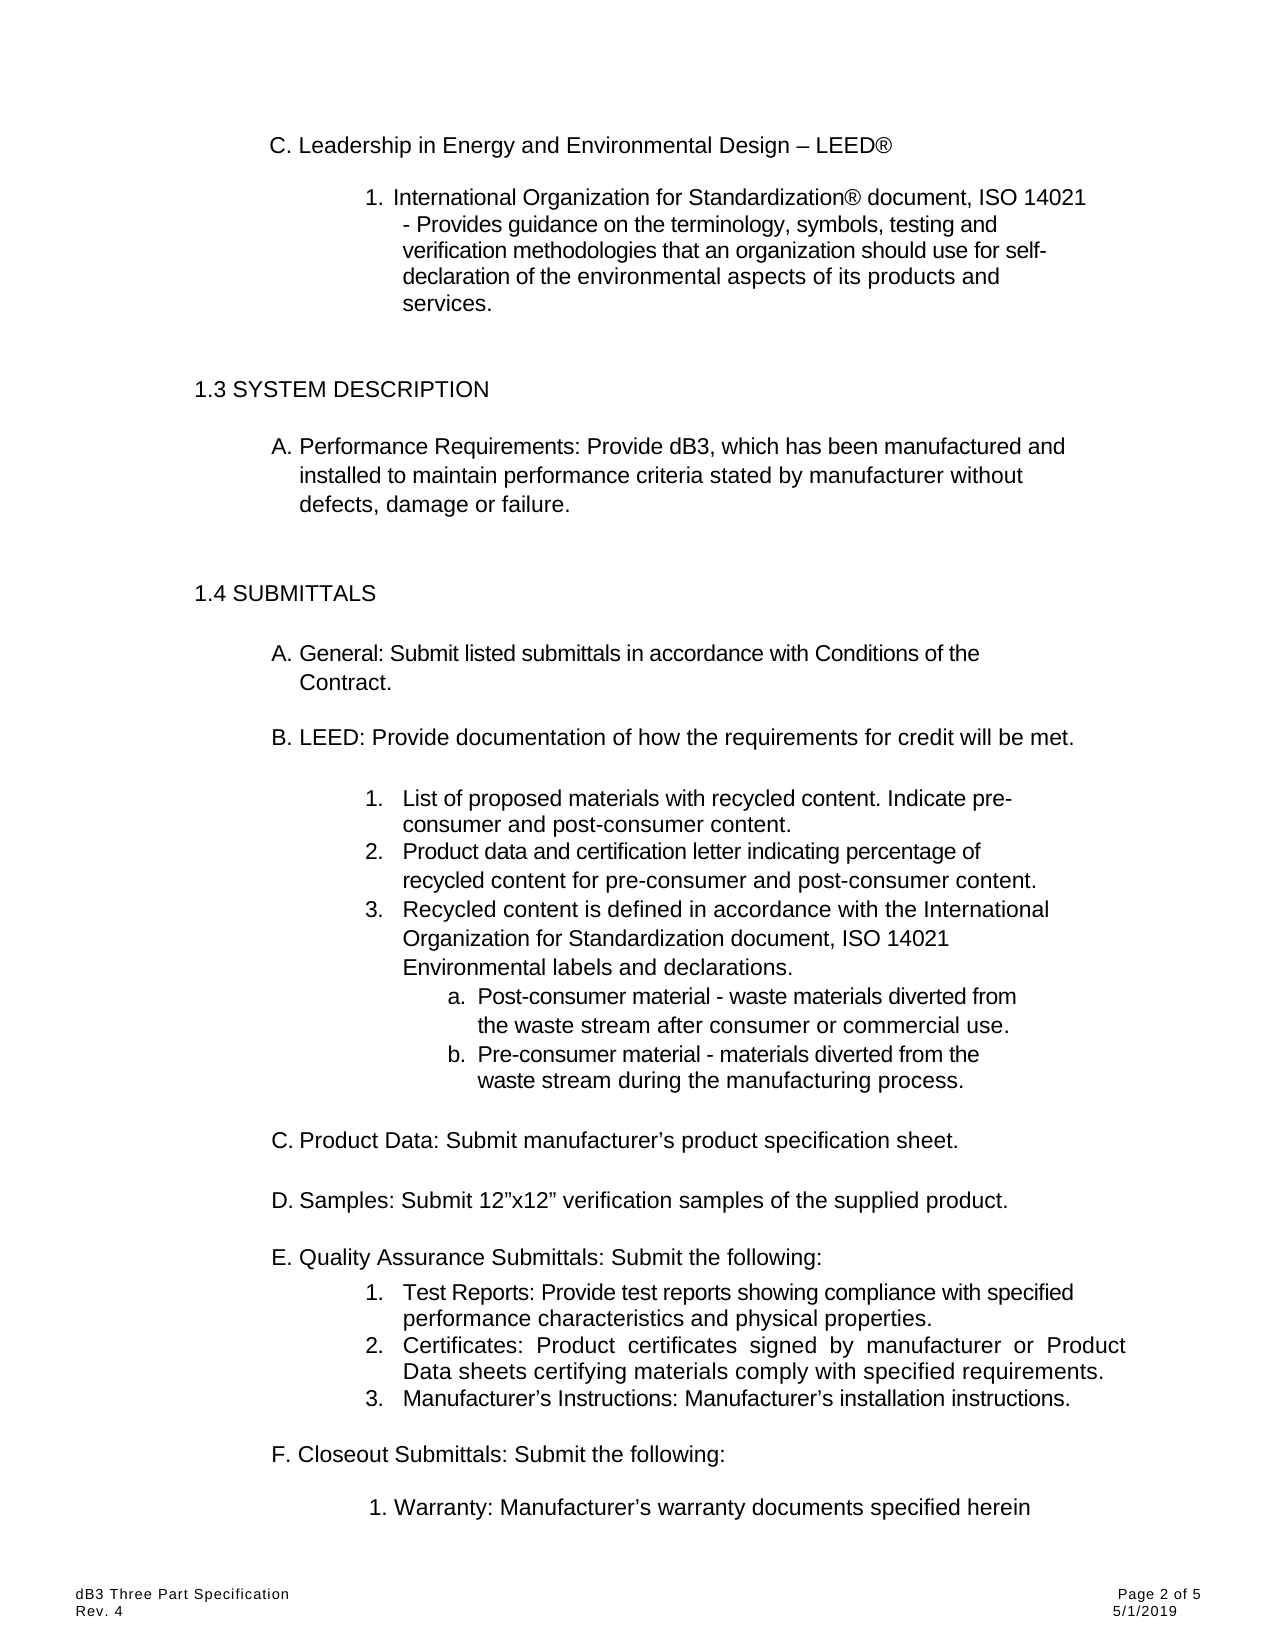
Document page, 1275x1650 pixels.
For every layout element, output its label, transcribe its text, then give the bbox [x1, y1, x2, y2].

text E. Quality Assurance Submittals: Submit the following: [271, 1244, 1178, 1270]
list Test Reports: Provide test reports showing compliance with specified performance characteristics and physical properties. [365, 1279, 1133, 1332]
list Product data and certification letter indicating percentage of recycled content for pre-consumer and post-consumer content. [365, 838, 1051, 893]
list Product Data: Submit manufacturer’s product specification sheet. [271, 1127, 1178, 1153]
list Recycled content is defined in accordance with the International Organization for Standardization document, ISO 14021 Environmental labels and declarations. [365, 896, 1066, 980]
text F. Closeout Submittals: Submit the following: [271, 1441, 1178, 1467]
list General: Submit listed submittals in accordance with Conditions of the Contract. [271, 640, 1021, 696]
list LEED: Provide documentation of how the requirements for credit will be met. [271, 724, 1178, 751]
list Post-consumer material - waste materials diverted from the waste stream after consumer or commercial use. [447, 983, 1036, 1038]
text 1. Warranty: Manufacturer’s warranty documents specified herein [368, 1494, 1178, 1520]
text 1.4 SUBMITTALS [194, 580, 1178, 606]
text C. Leadership in Energy and Environmental Design – LEED® [269, 132, 1178, 158]
list Samples: Submit 12”x12” verification samples of the supplied product. [271, 1187, 1178, 1214]
list Manufacturer’s Instructions: Manufacturer’s installation instructions. [365, 1384, 1126, 1411]
list International Organization for Standardization® document, ISO 14021 - Provides guidance on the terminology, symbols, testing and verification methodologies that an organization should use for self-declaration of the environmental aspects of its products and services. [365, 184, 1088, 316]
text 1.3 SYSTEM DESCRIPTION [194, 376, 1178, 402]
list List of proposed materials with recycled content. Indicate pre-consumer and post-consumer content. [365, 785, 1066, 838]
list Certificates: Product certificates signed by manufacturer or Product Data sheets certifying materials comply with specified requirements. [365, 1332, 1126, 1384]
list Performance Requirements: Provide dB3, which has been manufactured and installed to maintain performance criteria stated by manufacturer without defects, damage or failure. [271, 433, 1088, 517]
list Pre-consumer material - materials diverted from the waste stream during the manufacturing process. [447, 1041, 1028, 1093]
